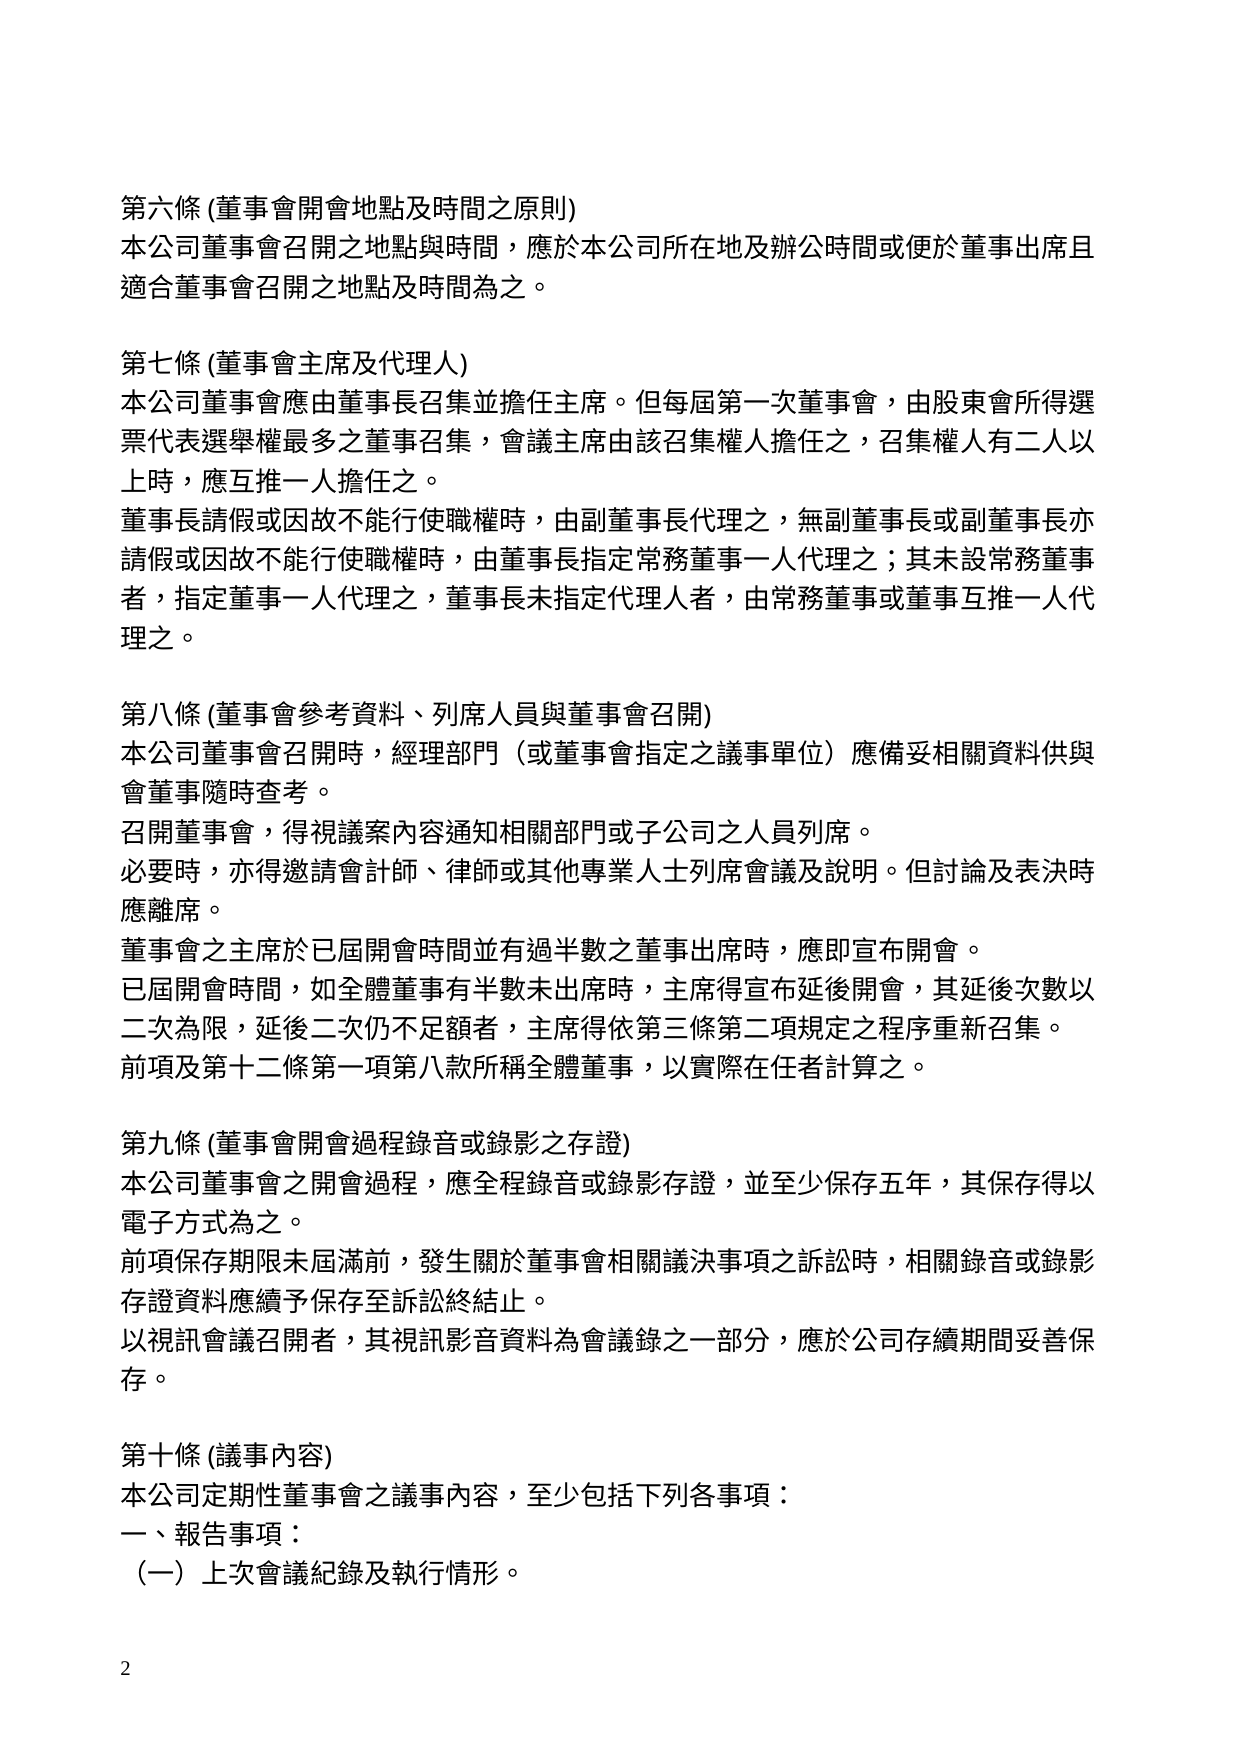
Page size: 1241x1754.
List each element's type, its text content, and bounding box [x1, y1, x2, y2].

text 以視訊會議召開者，其視訊影音資料為會議錄之一部分，應於公司存續期間妥善保存。 [120, 1319, 1114, 1397]
text 本公司董事會應由董事長召集並擔任主席。但每屆第一次董事會，由股東會所得選票代表選舉權最多之董事召集，會議主席由該召集權人擔任之，召集權人有二人以上時，應互推一人擔任之。 [120, 381, 1120, 499]
text 第七條 (董事會主席及代理人) [120, 342, 1120, 381]
text 本公司董事會召開時，經理部門（或董事會指定之議事單位）應備妥相關資料供與會董事隨時查考。 [120, 732, 1120, 811]
text 董事長請假或因故不能行使職權時，由副董事長代理之，無副董事長或副董事長亦請假或因故不能行使職權時，由董事長指定常務董事一人代理之；其未設常務董事者，指定董事一人代理之，董事長未指定代理人者，由常務董事或董事互推一人代理之。 [120, 499, 1120, 656]
text 第六條 (董事會開會地點及時間之原則) [120, 187, 1120, 226]
text 已屆開會時間，如全體董事有半數未出席時，主席得宣布延後開會，其延後次數以二次為限，延後二次仍不足額者，主席得依第三條第二項規定之程序重新召集。 [120, 968, 1114, 1046]
text 董事會之主席於已屆開會時間並有過半數之董事出席時，應即宣布開會。 [120, 928, 1120, 968]
text 本公司定期性董事會之議事內容，至少包括下列各事項： [120, 1474, 1120, 1513]
text 第九條 (董事會開會過程錄音或錄影之存證) [120, 1122, 1120, 1162]
text 一、報告事項： [120, 1513, 1120, 1552]
text 第八條 (董事會參考資料、列席人員與董事會召開) [120, 693, 1120, 732]
text 召開董事會，得視議案內容通知相關部門或子公司之人員列席。 [120, 811, 1120, 850]
text 本公司董事會之開會過程，應全程錄音或錄影存證，並至少保存五年，其保存得以電子方式為之。 [120, 1162, 1114, 1240]
text 本公司董事會召開之地點與時間，應於本公司所在地及辦公時間或便於董事出席且適合董事會召開之地點及時間為之。 [120, 226, 1120, 305]
text 第十條 (議事內容) [120, 1434, 1120, 1474]
text 前項及第十二條第一項第八款所稱全體董事，以實際在任者計算之。 [120, 1046, 1120, 1086]
text 前項保存期限未屆滿前，發生關於董事會相關議決事項之訴訟時，相關錄音或錄影存證資料應續予保存至訴訟終結止。 [120, 1240, 1114, 1319]
text （一）上次會議紀錄及執行情形。 [120, 1552, 1120, 1592]
text 必要時，亦得邀請會計師、律師或其他專業人士列席會議及說明。但討論及表決時應離席。 [120, 850, 1120, 928]
